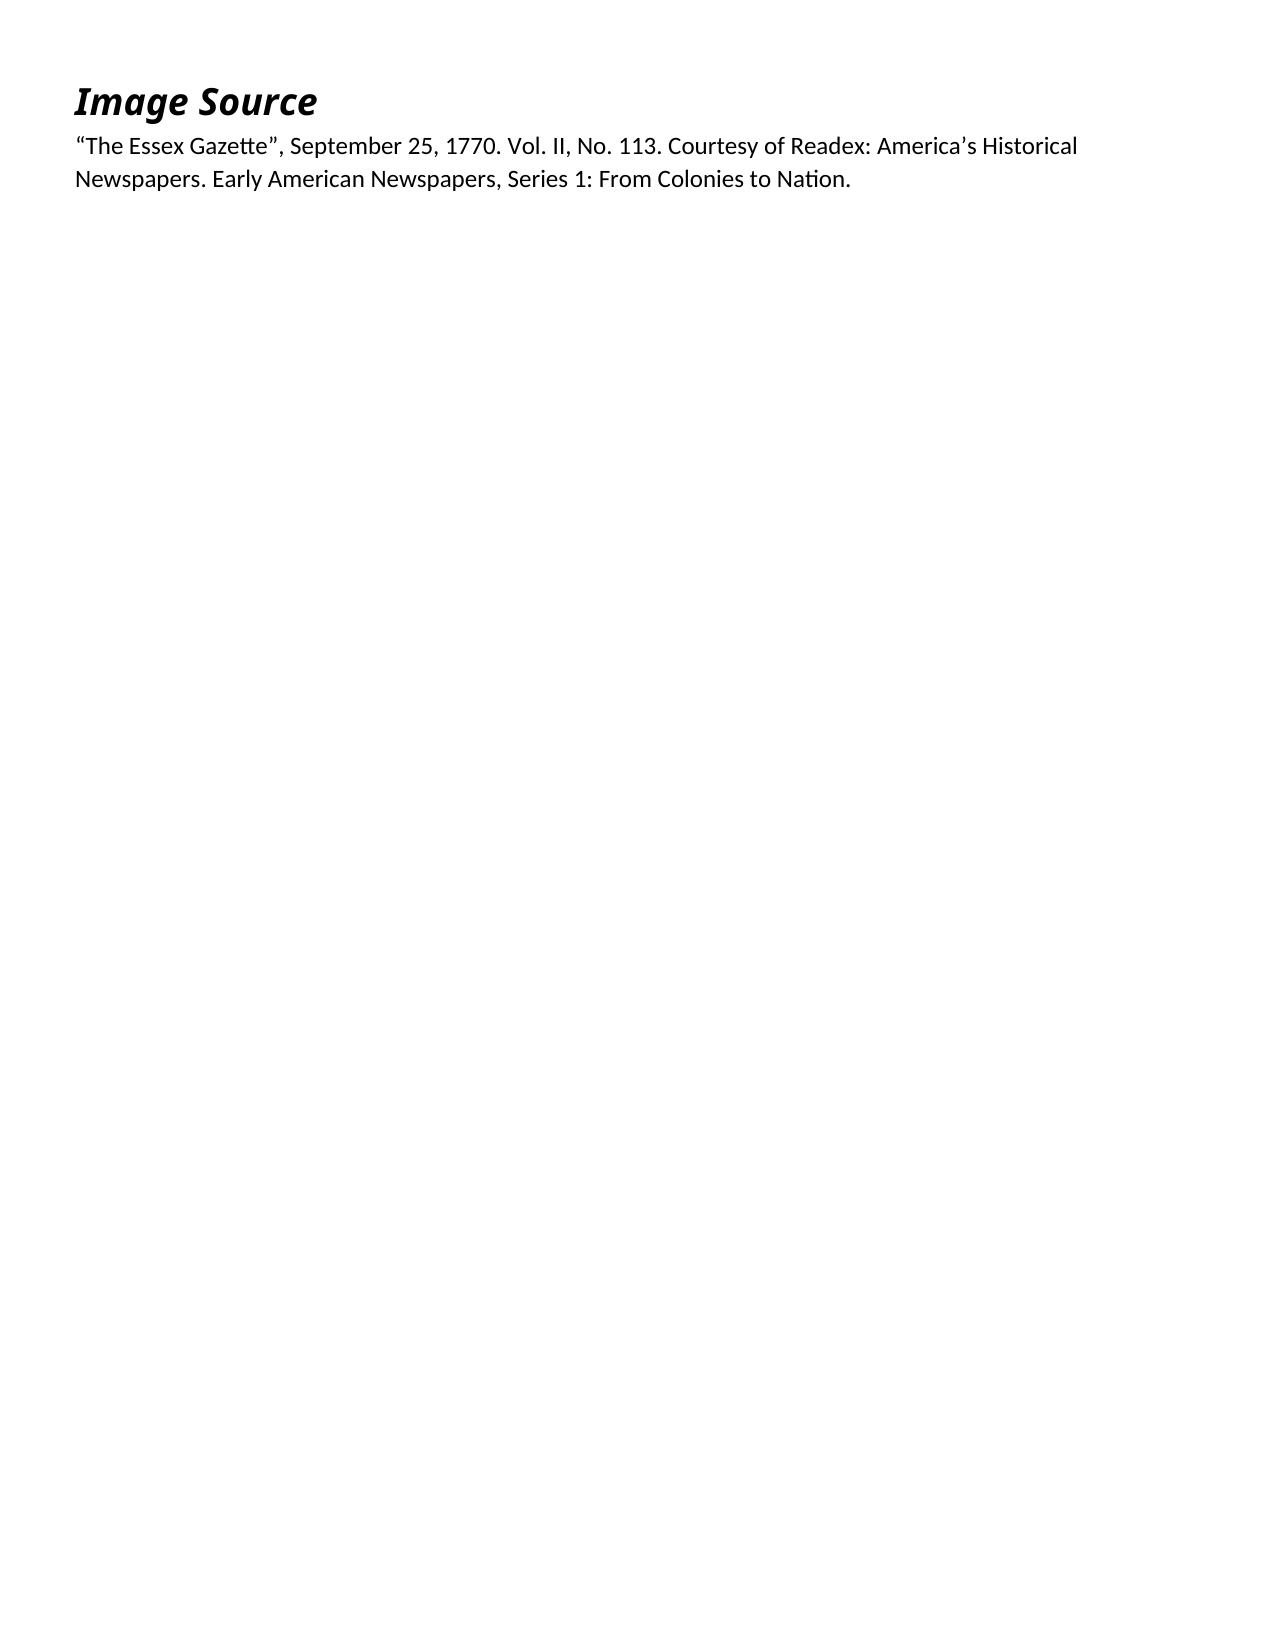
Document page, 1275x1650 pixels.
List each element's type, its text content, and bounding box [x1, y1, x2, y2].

subtitle Image Source [75, 75, 1200, 126]
text “The Essex Gazette”, September 25, 1770. Vol. II, No. 113. Courtesy of Readex: America’s Historical Newspapers. Early American Newspapers, Series 1: From Colonies to Nation. [75, 130, 1200, 193]
